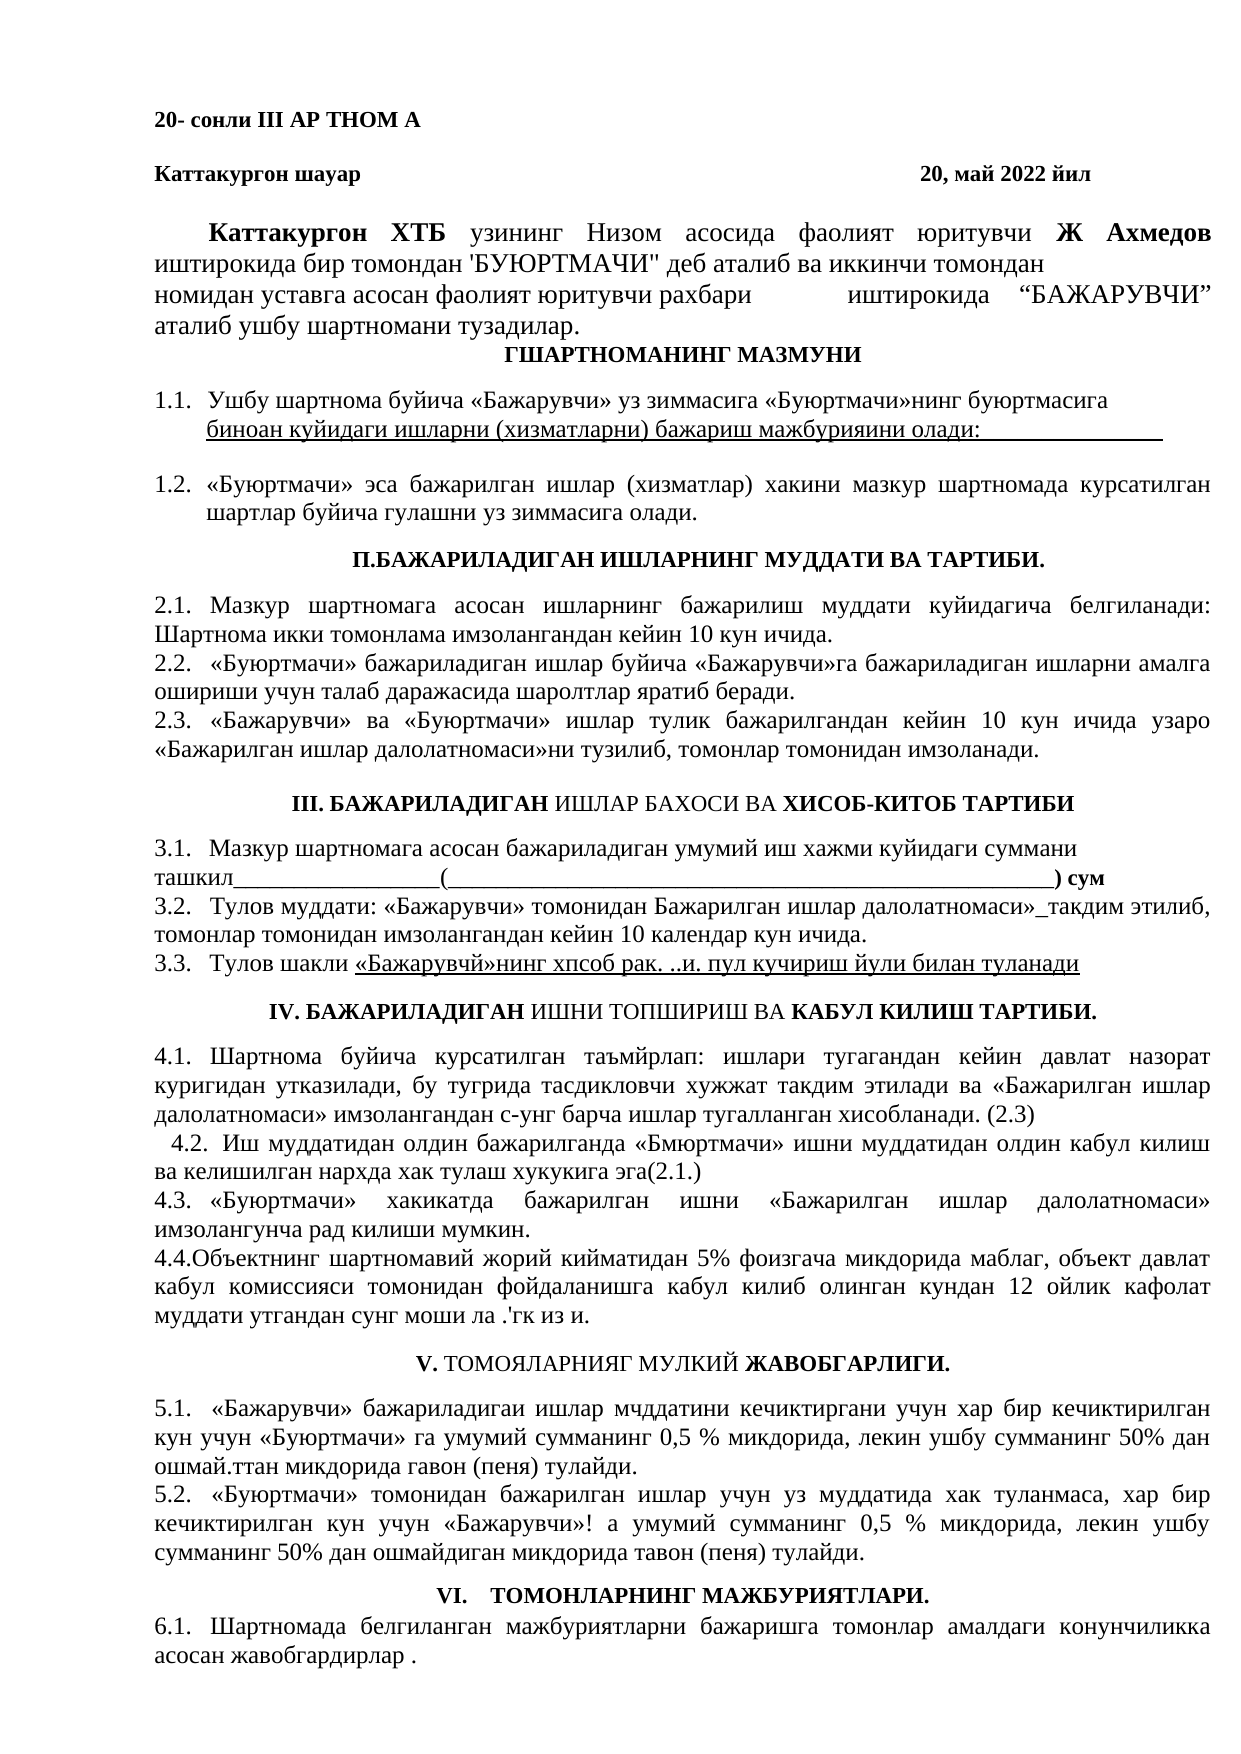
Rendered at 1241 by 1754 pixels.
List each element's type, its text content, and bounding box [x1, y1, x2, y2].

text П.БАЖАРИЛАДИГАН ИШЛАРНИНГ МУДДАТИ ВА ТАРТИБИ. [352, 547, 1212, 573]
text ташкил ( ) сум [154, 862, 1212, 891]
list Шартномада белгиланган мажбуриятларни бажаришга томонлар амалдаги конунчиликка асосан жавобгардирлар . [154, 1611, 1212, 1669]
list «Буюртмачи» томонидан бажарилган ишлар учун уз муддатида хак туланмаса, хар бир кечиктирилган кун учун «Бажарувчи»! а умумий сумманинг 0,5 % микдорида, лекин ушбу сумманинг 50% дан ошмайдиган микдорида тавон (пеня) тулайди. [154, 1479, 1212, 1566]
list ТОМОНЛАРНИНГ МАЖБУРИЯТЛАРИ. [154, 1582, 1212, 1609]
text 20- сонли III АР ТНОМ А [154, 107, 1212, 133]
list «Буюртмачи» бажариладиган ишлар буйича «Бажарувчи»га бажариладиган ишларни амалга ошириши учун талаб даражасида шаролтлар яратиб беради. [154, 648, 1212, 705]
list Мазкур шартномага асосан бажариладиган умумий иш хажми куйидаги суммани [154, 833, 1212, 862]
list «Бажарувчи» бажариладигаи ишлар мчддатини кечиктиргани учун хар бир кечиктирилган кун учун «Буюртмачи» га умумий сумманинг 0,5 % микдорида, лекин ушбу сумманинг 50% дан ошмай.ттан микдорида гавон (пеня) тулайди. [154, 1393, 1212, 1479]
list Тулов шакли «Бажарувчй»нинг хпсоб рак. ..и. пул кучириш йули билан туланади [154, 948, 1212, 977]
text 4.4.Объектнинг шартномавий жорий кийматидан 5% фоизгача микдорида маблаг, объект давлат кабул комиссияси томонидан фойдаланишга кабул килиб олинган кундан 12 ойлик кафолат муддати утгандан сунг моши ла .'гк из и. [154, 1243, 1212, 1329]
text IV. БАЖАРИЛАДИГАН ИШНИ ТОПШИРИШ ВА КАБУЛ КИЛИШ ТАРТИБИ. [154, 998, 1212, 1024]
list Мазкур шартномага асосан ишларнинг бажарилиш муддати куйидагича белгиланади: Шартнома икки томонлама имзолангандан кейин 10 кун ичида. [154, 590, 1212, 648]
list «Бажарувчи» ва «Буюртмачи» ишлар тулик бажарилгандан кейин 10 кун ичида узаро «Бажарилган ишлар далолатномаси»ни тузилиб, томонлар томонидан имзоланади. [154, 705, 1212, 763]
list Иш муддатидан олдин бажарилганда «Бмюртмачи» ишни муддатидан олдин кабул килиш ва келишилган нархда хак тулаш хукукига эга(2.1.) [154, 1128, 1212, 1185]
text ГШАРТНОМАНИНГ МАЗМУНИ [154, 341, 1212, 367]
text V. ТОМОЯЛАРНИЯГ МУЛКИЙ ЖАВОБГАРЛИГИ. [154, 1350, 1212, 1376]
list Тулов муддати: «Бажарувчи» томонидан Бажарилган ишлар далолатномаси»_такдим этилиб, томонлар томонидан имзолангандан кейин 10 календар кун ичида. [154, 891, 1212, 948]
text III. БАЖАРИЛАДИГАН ИШЛАР БАХОСИ ВА ХИСОБ-КИТОБ ТАРТИБИ [154, 790, 1212, 816]
list «Буюртмачи» эса бажарилган ишлар (хизматлар) хакини мазкур шартномада курсатилган шартлар буйича гулашни уз зиммасига олади. [154, 470, 1212, 526]
text Каттакургон ХТБ узининг Низом асосида фаолият юритувчи Ж Ахмедов иштирокида бир томондан 'БУЮРТМАЧИ" деб аталиб ва иккинчи томондан номидан уставга асосан фаолият юритувчи рахбари иштирокида “БАЖАРУВЧИ” аталиб ушбу шартномани тузадилар. [154, 216, 1212, 341]
list Ушбу шартнома буйича «Бажарувчи» уз зиммасига «Буюртмачи»нинг буюртмасига [154, 385, 1212, 414]
list «Буюртмачи» хакикатда бажарилган ишни «Бажарилган ишлар далолатномаси» имзолангунча рад килиши мумкин. [154, 1185, 1212, 1243]
text биноан куйидаги ишларни (хизматларни) бажариш мажбурияини олади: [154, 414, 1212, 443]
list Шартнома буйича курсатилган таъмйрлап: ишлари тугагандан кейин давлат назорат куригидан утказилади, бу тугрида тасдикловчи хужжат такдим этилади ва «Бажарилган ишлар далолатномаси» имзолангандан с-унг барча ишлар тугалланган хисобланади. (2.3) [154, 1041, 1212, 1128]
text Каттакургон шауар 20, май 2022 йил [154, 160, 1212, 186]
